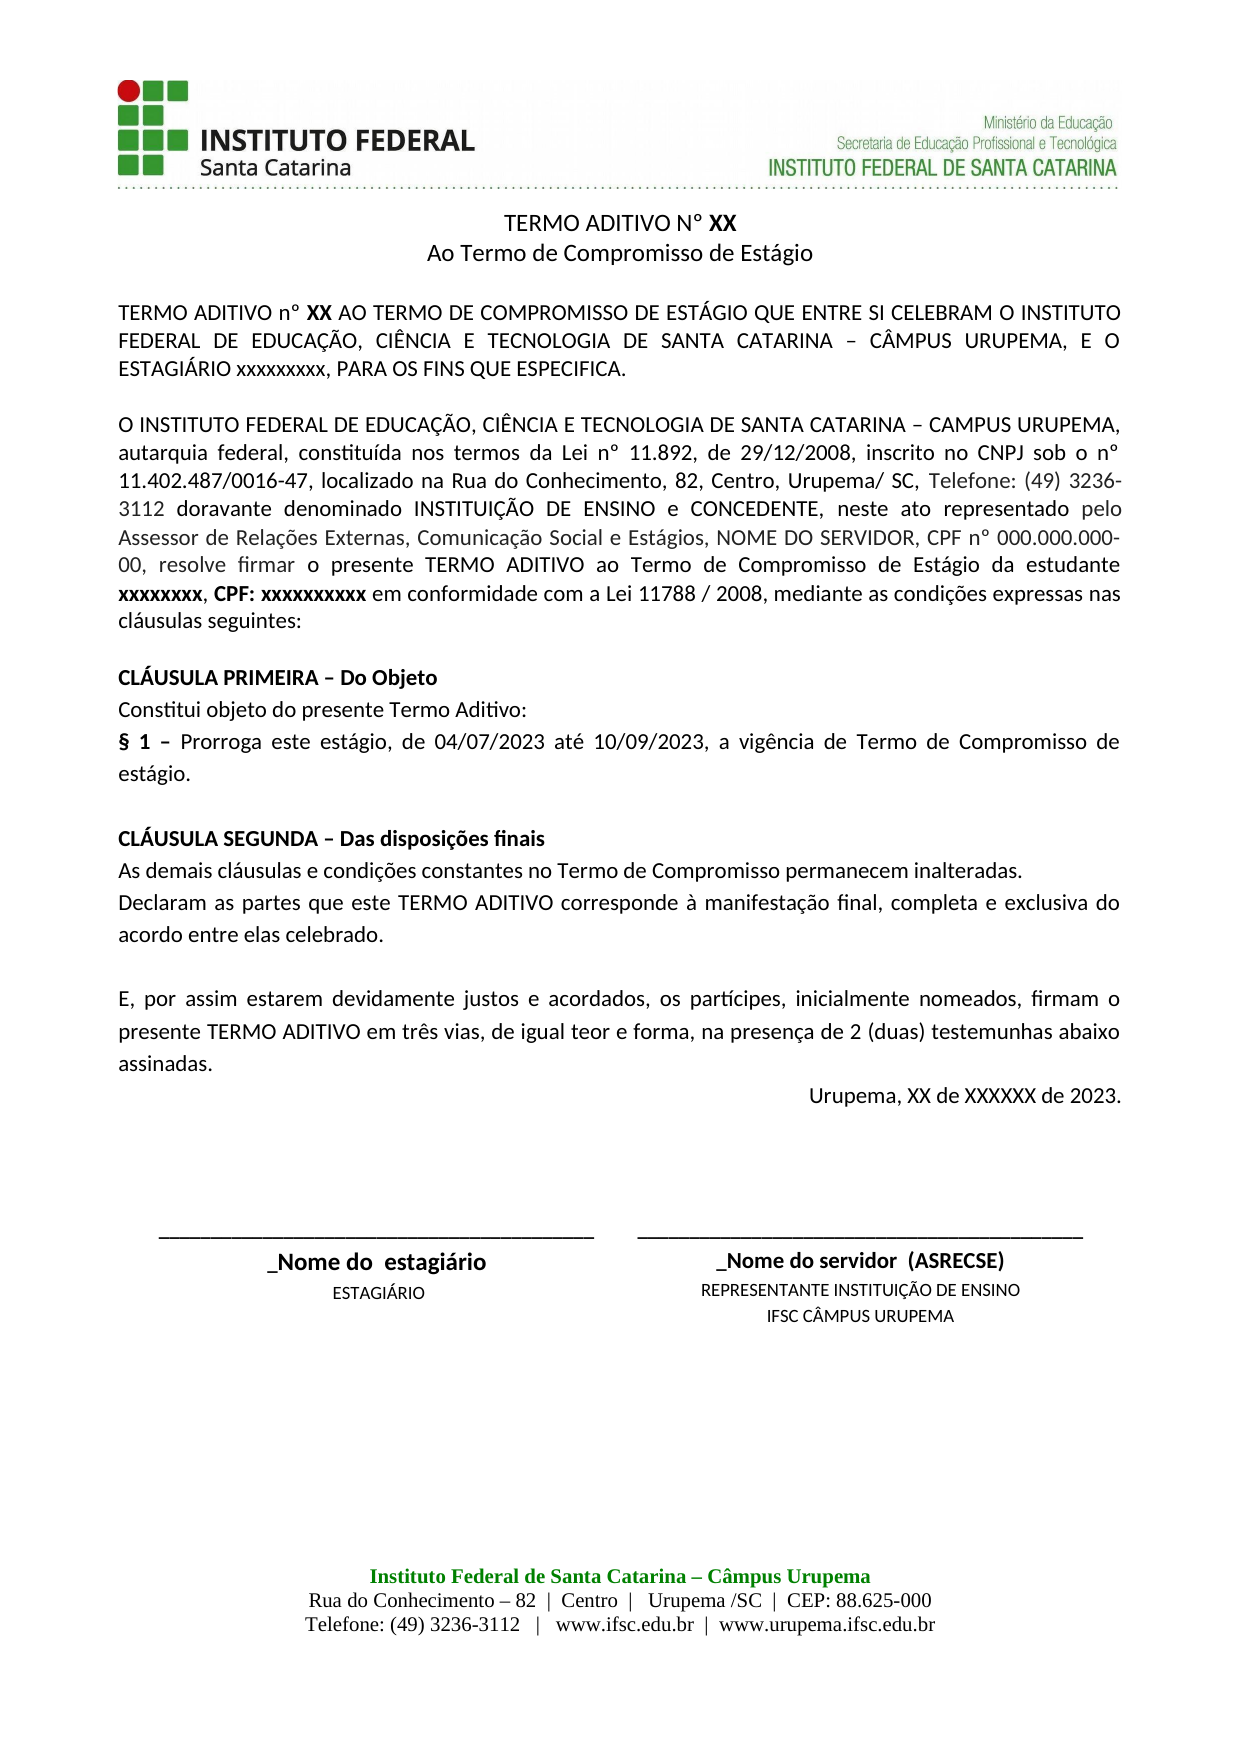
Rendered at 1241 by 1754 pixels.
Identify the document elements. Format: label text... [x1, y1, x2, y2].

text Ao Termo de Compromisso de Estágio [118, 237, 1122, 268]
picture [117, 80, 1122, 189]
text Declaram as partes que este TERMO ADITIVO corresponde à manifestação final, completa e exclusiva do acordo entre elas celebrado. [118, 888, 1122, 948]
text O INSTITUTO FEDERAL DE EDUCAÇÃO, CIÊNCIA E TECNOLOGIA DE SANTA CATARINA – CAMPUS URUPEMA, autarquia federal, constituída nos termos da Lei nº 11.892, de 29/12/2008, inscrito no CNPJ sob o nº 11.402.487/0016-47, localizado na Rua do Conhecimento, 82, Centro, Urupema/ SC, Telefone: (49) 3236-3112 doravante denominado INSTITUIÇÃO DE ENSINO e CONCEDENTE, neste ato representado pelo Assessor de Relações Externas, Comunicação Social e Estágios, NOME DO SERVIDOR, CPF nº 000.000.000-00, resolve firmar o presente TERMO ADITIVO ao Termo de Compromisso de Estágio da estudante xxxxxxxx, CPF: xxxxxxxxxx em conformidade com a Lei 11788 / 2008, mediante as condições expressas nas cláusulas seguintes: [118, 411, 1122, 523]
table_header ____________________________________________Nome do servidor (ASRECSE) REPRESENTANTE INSTITUIÇÃO DE ENSINO IFSC CÂMPUS URUPEMA [621, 1139, 1100, 1398]
table_header ___________________________________________Nome do estagiário ESTAGIÁRIO [140, 1139, 619, 1398]
text CLÁUSULA SEGUNDA – Das disposições finais [118, 824, 1122, 852]
text As demais cláusulas e condições constantes no Termo de Compromisso permanecem inalteradas. [118, 856, 1122, 884]
text Urupema, XX de XXXXXX de 2023. [118, 1081, 1122, 1109]
text CLÁUSULA PRIMEIRA – Do Objeto [118, 663, 1122, 691]
text § 1 – Prorroga este estágio, de 04/07/2023 até 10/09/2023, a vigência de Termo de Compromisso de estágio. [118, 727, 1122, 787]
text TERMO ADITIVO Nº XX [118, 207, 1122, 237]
text E, por assim estarem devidamente justos e acordados, os partícipes, inicialmente nomeados, firmam o presente TERMO ADITIVO em três vias, de igual teor e forma, na presença de 2 (duas) testemunhas abaixo assinadas. [118, 984, 1122, 1077]
text O INSTITUTO FEDERAL DE EDUCAÇÃO, CIÊNCIA E TECNOLOGIA DE SANTA CATARINA – CAMPUS URUPEMA, autarquia federal, constituída nos termos da Lei nº 11.892, de 29/12/2008, inscrito no CNPJ sob o nº 11.402.487/0016-47, localizado na Rua do Conhecimento, 82, Centro, Urupema/ SC, Telefone: (49) 3236-3112 doravante denominado INSTITUIÇÃO DE ENSINO e CONCEDENTE, neste ato representado pelo Assessor de Relações Externas, Comunicação Social e Estágios, NOME DO SERVIDOR, CPF nº 000.000.000-00, resolve firmar o presente TERMO ADITIVO ao Termo de Compromisso de Estágio da estudante xxxxxxxx, CPF: xxxxxxxxxx em conformidade com a Lei 11788 / 2008, mediante as condições expressas nas cláusulas seguintes: [118, 551, 1122, 635]
text TERMO ADITIVO nº XX AO TERMO DE COMPROMISSO DE ESTÁGIO QUE ENTRE SI CELEBRAM O INSTITUTO FEDERAL DE EDUCAÇÃO, CIÊNCIA E TECNOLOGIA DE SANTA CATARINA – CÂMPUS URUPEMA, E O ESTAGIÁRIO xxxxxxxxx, PARA OS FINS QUE ESPECIFICA. [118, 298, 1122, 382]
text Constitui objeto do presente Termo Aditivo: [118, 695, 1122, 723]
